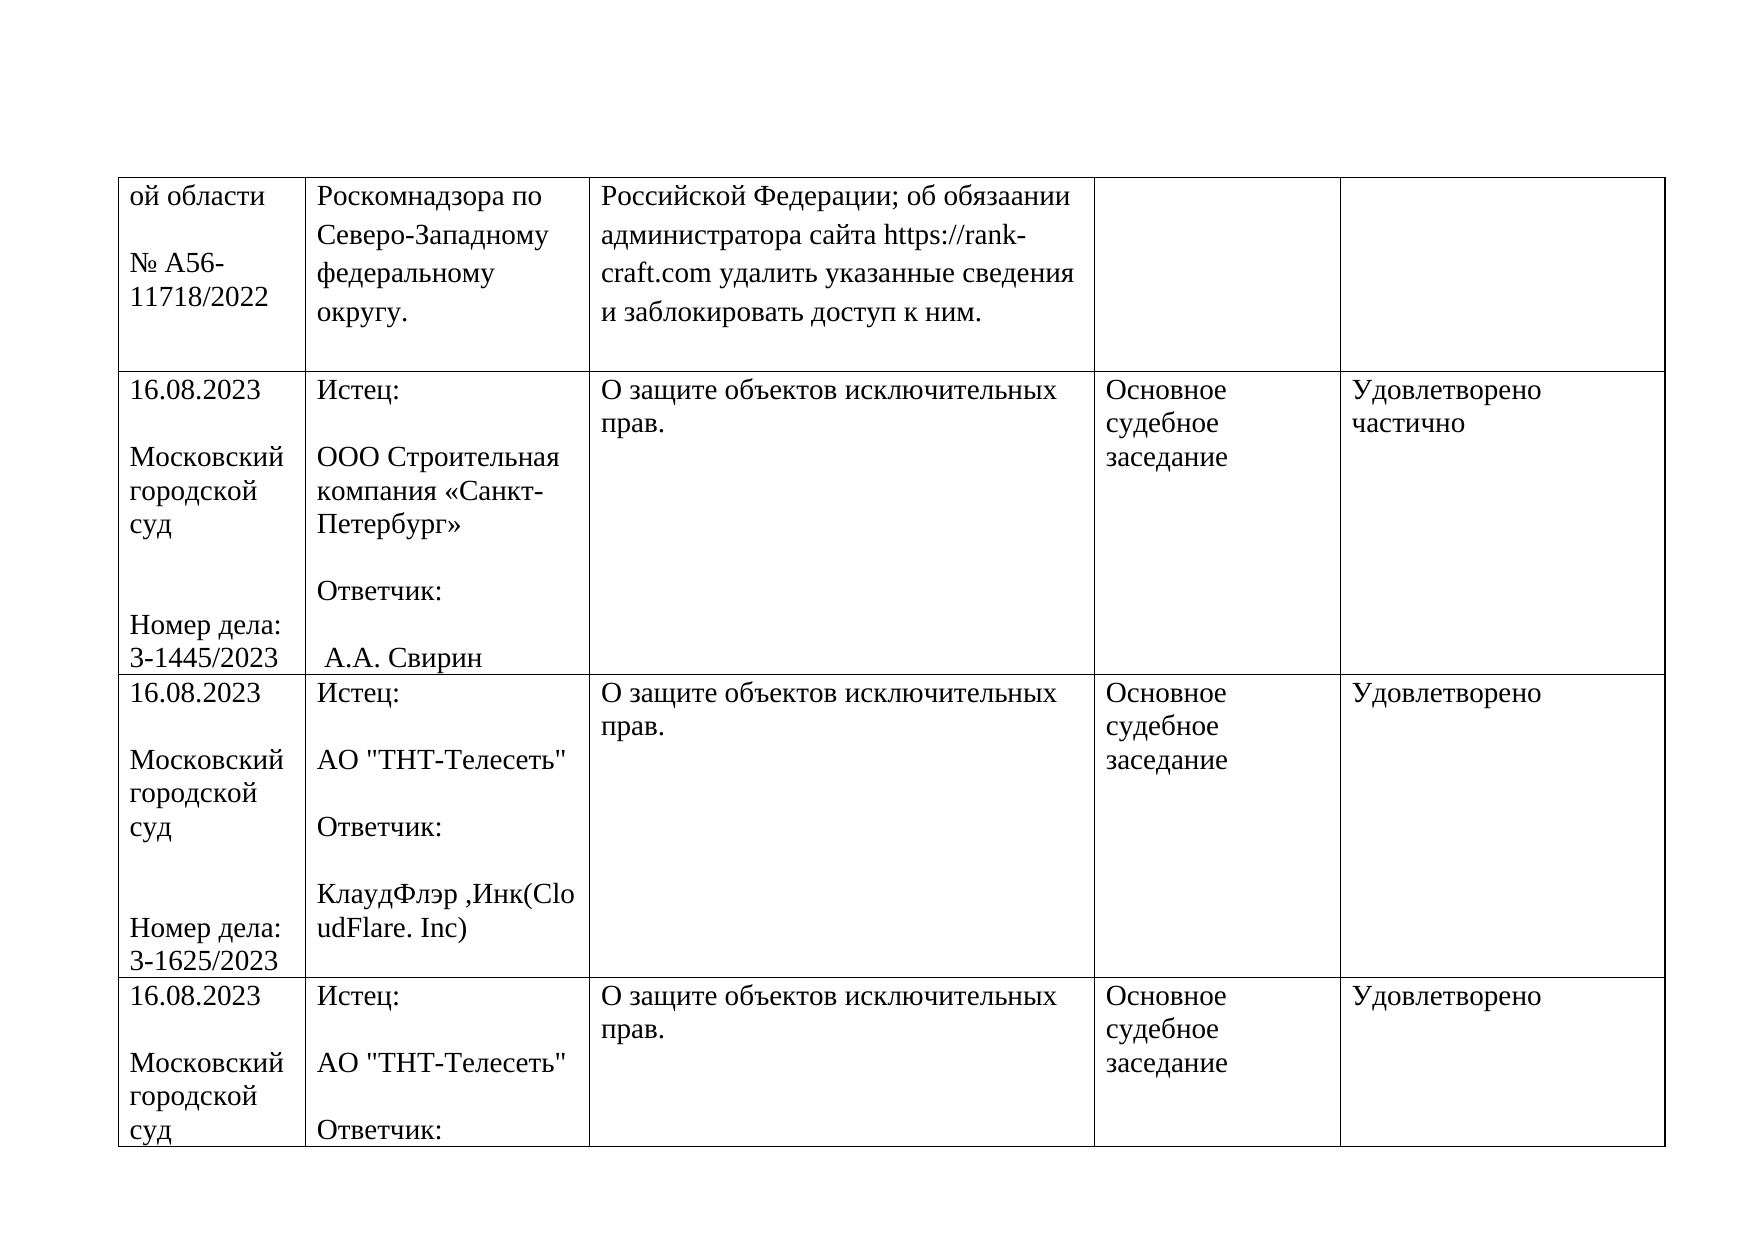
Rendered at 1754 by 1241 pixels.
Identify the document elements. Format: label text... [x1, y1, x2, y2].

table_cell О защите объектов исключительных прав. [590, 372, 1094, 674]
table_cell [1341, 178, 1664, 371]
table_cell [306, 978, 589, 1146]
table_cell Основное судебное заседание [1095, 675, 1340, 977]
table_cell Истец: ООО Строительная компания «Санкт-Петербург» Ответчик: А.А. Свирин [306, 372, 589, 674]
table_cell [1095, 178, 1340, 371]
table_cell 16.08.2023 Московский городской суд Номер дела: 3-1625/2023 [119, 675, 305, 977]
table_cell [119, 978, 305, 1146]
table_cell Удовлетворено [1341, 978, 1664, 1146]
table_cell Удовлетворено [1341, 675, 1664, 977]
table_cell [590, 978, 1094, 1146]
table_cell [590, 178, 1094, 371]
table_cell О защите объектов исключительных прав. [590, 675, 1094, 977]
table_cell Основное судебное заседание [1095, 372, 1340, 674]
table_cell Истец: АО "ТНТ-Телесеть" Ответчик: КлаудФлэр ,Инк(CloudFlare. Inc) [306, 675, 589, 977]
table_cell Удовлетворено частично [1341, 372, 1664, 674]
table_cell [119, 178, 305, 371]
table_cell 16.08.2023 Московский городской суд Номер дела: 3-1445/2023 [119, 372, 305, 674]
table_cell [306, 178, 589, 371]
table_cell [1095, 978, 1340, 1146]
